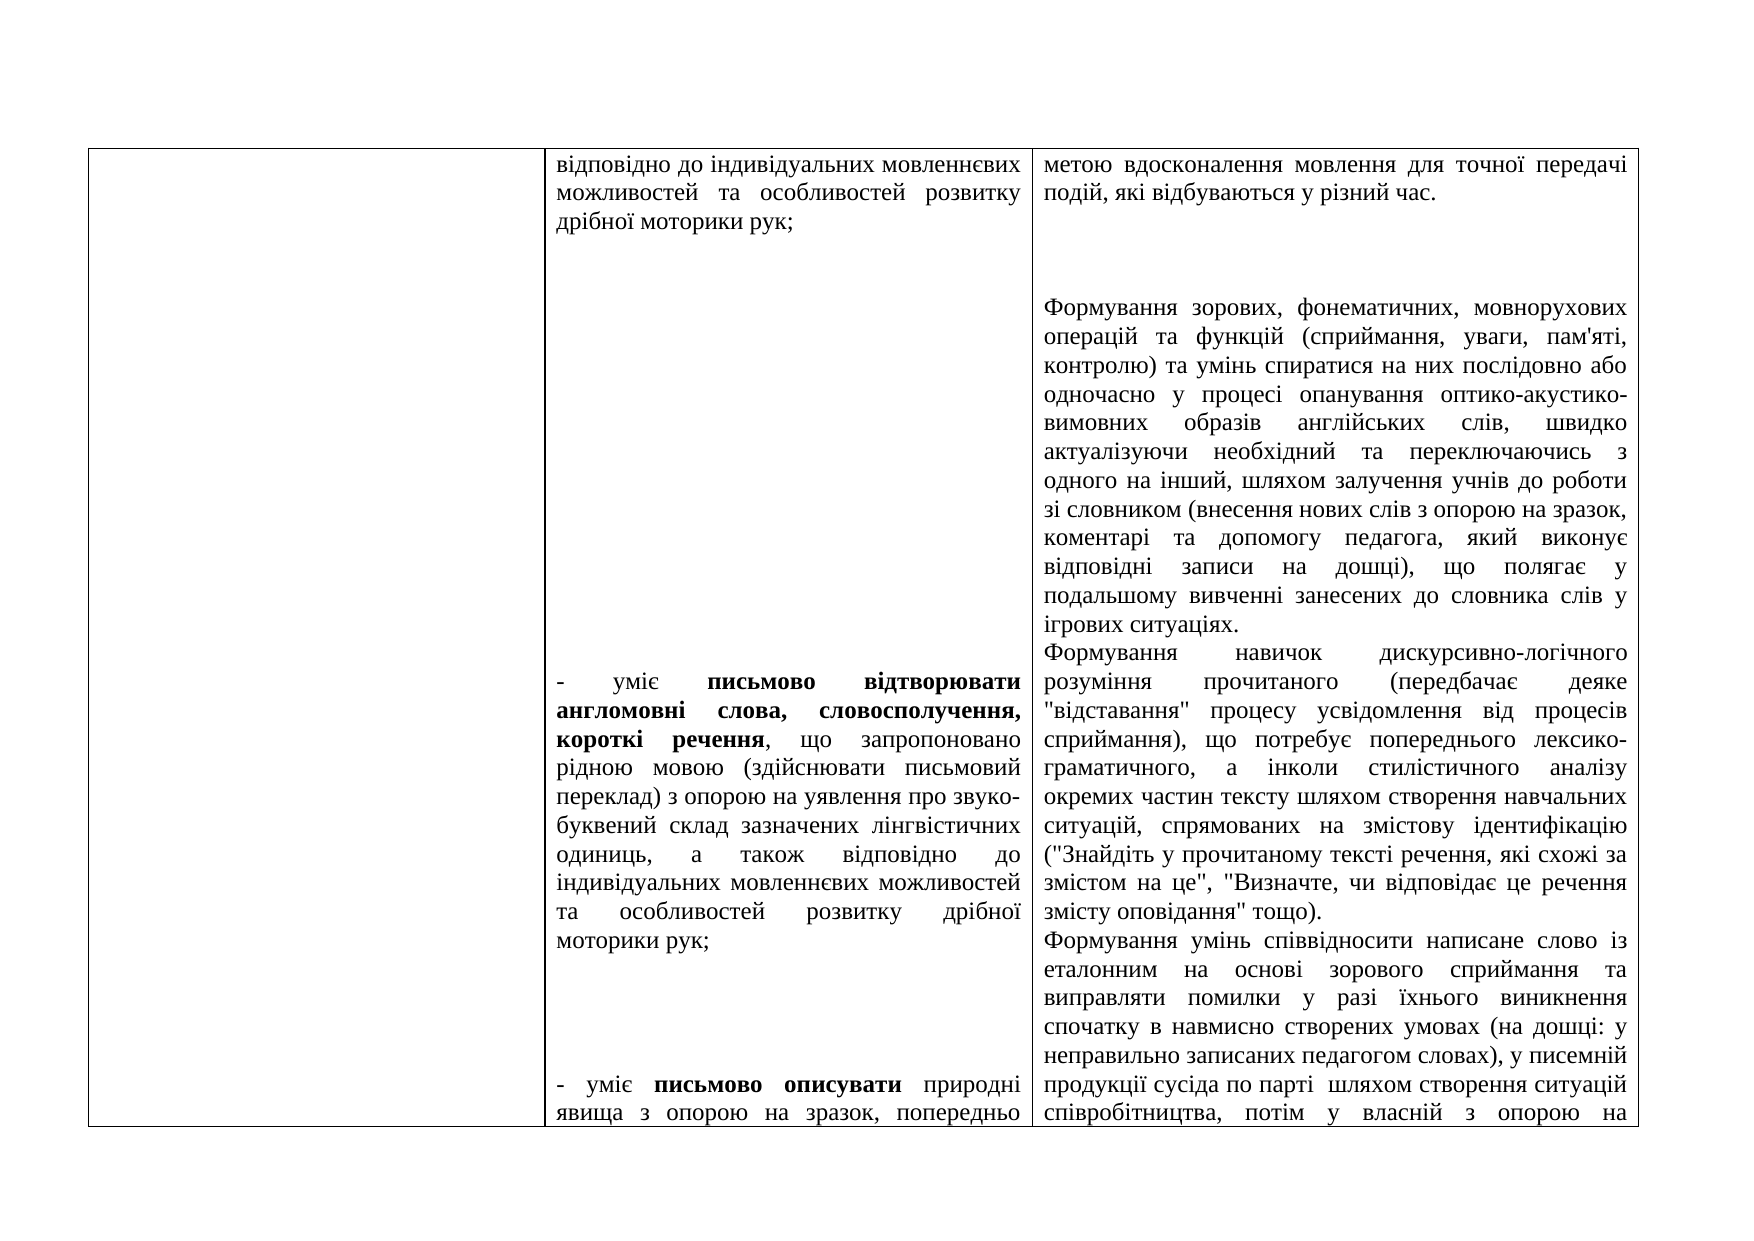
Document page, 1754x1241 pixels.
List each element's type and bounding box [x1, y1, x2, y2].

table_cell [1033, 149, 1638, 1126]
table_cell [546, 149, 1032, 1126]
table_cell [89, 149, 544, 1126]
